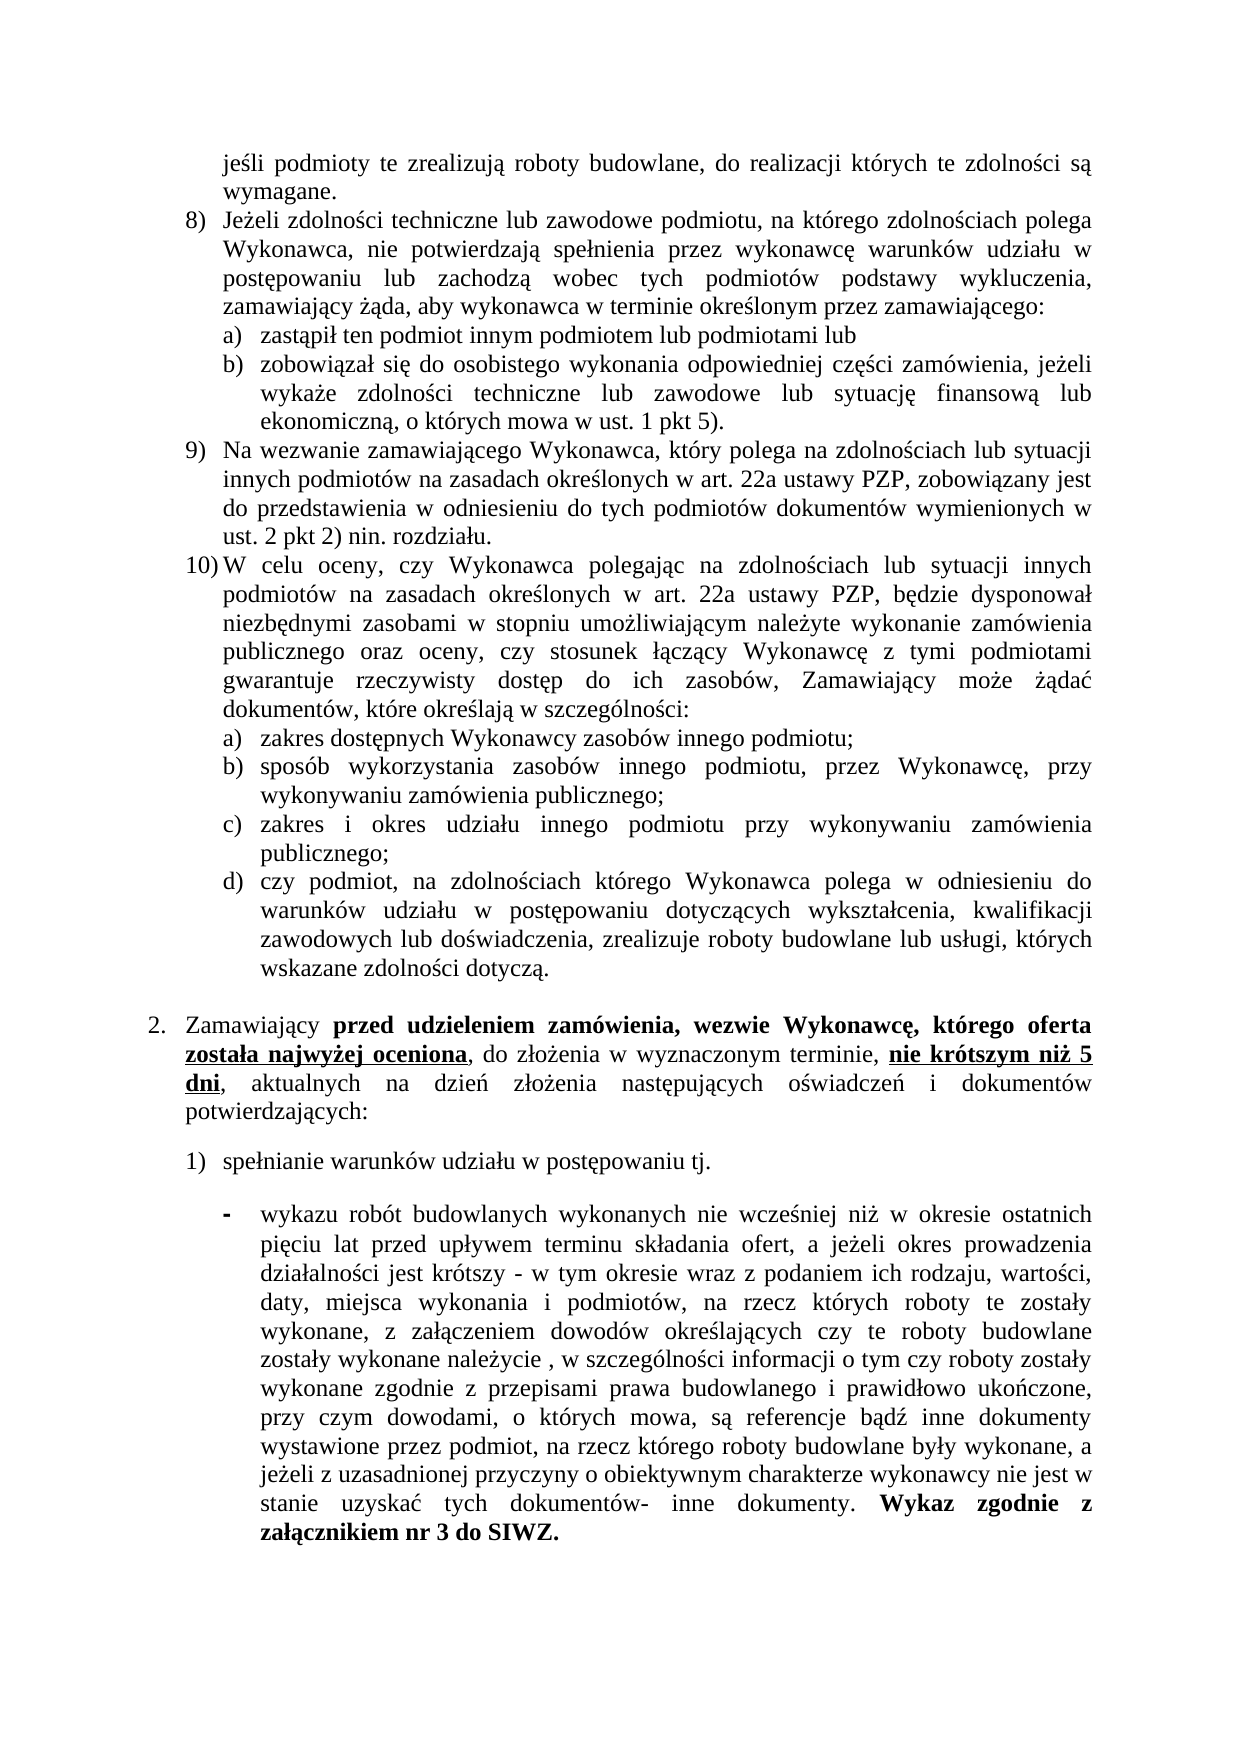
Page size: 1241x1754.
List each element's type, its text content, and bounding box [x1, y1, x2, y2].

list W celu oceny, czy Wykonawca polegając na zdolnościach lub sytuacji innych podmiotów na zasadach określonych w art. 22a ustawy PZP, będzie dysponował niezbędnymi zasobami w stopniu umożliwiającym należyte wykonanie zamówienia publicznego oraz oceny, czy stosunek łączący Wykonawcę z tymi podmiotami gwarantuje rzeczywisty dostęp do ich zasobów, Zamawiający może żądać dokumentów, które określają w szczególności: [185, 550, 1093, 723]
list spełnianie warunków udziału w postępowaniu tj. [185, 1146, 1093, 1175]
list zastąpił ten podmiot innym podmiotem lub podmiotami lub [223, 320, 1093, 349]
list wykazu robót budowlanych wykonanych nie wcześniej niż w okresie ostatnich pięciu lat przed upływem terminu składania ofert, a jeżeli okres prowadzenia działalności jest krótszy - w tym okresie wraz z podaniem ich rodzaju, wartości, daty, miejsca wykonania i podmiotów, na rzecz których roboty te zostały wykonane, z załączeniem dowodów określających czy te roboty budowlane zostały wykonane należycie , w szczególności informacji o tym czy roboty zostały wykonane zgodnie z przepisami prawa budowlanego i prawidłowo ukończone, przy czym dowodami, o których mowa, są referencje bądź inne dokumenty wystawione przez podmiot, na rzecz którego roboty budowlane były wykonane, a jeżeli z uzasadnionej przyczyny o obiektywnym charakterze wykonawcy nie jest w stanie uzyskać tych dokumentów- inne dokumenty. Wykaz zgodnie z załącznikiem nr 3 do SIWZ. [223, 1196, 1093, 1546]
list Jeżeli zdolności techniczne lub zawodowe podmiotu, na którego zdolnościach polega Wykonawca, nie potwierdzają spełnienia przez wykonawcę warunków udziału w postępowaniu lub zachodzą wobec tych podmiotów podstawy wykluczenia, zamawiający żąda, aby wykonawca w terminie określonym przez zamawiającego: [185, 205, 1093, 320]
list czy podmiot, na zdolnościach którego Wykonawca polega w odniesieniu do warunków udziału w postępowaniu dotyczących wykształcenia, kwalifikacji zawodowych lub doświadczenia, zrealizuje roboty budowlane lub usługi, których wskazane zdolności dotyczą. [223, 866, 1093, 981]
list zakres i okres udziału innego podmiotu przy wykonywaniu zamówienia publicznego; [223, 809, 1093, 866]
list Na wezwanie zamawiającego Wykonawca, który polega na zdolnościach lub sytuacji innych podmiotów na zasadach określonych w art. 22a ustawy PZP, zobowiązany jest do przedstawienia w odniesieniu do tych podmiotów dokumentów wymienionych w ust. 2 pkt 2) nin. rozdziału. [185, 435, 1093, 550]
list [185, 148, 1093, 205]
list zakres dostępnych Wykonawcy zasobów innego podmiotu; [223, 723, 1093, 751]
list sposób wykorzystania zasobów innego podmiotu, przez Wykonawcę, przy wykonywaniu zamówienia publicznego; [223, 751, 1093, 809]
list Zamawiający przed udzieleniem zamówienia, wezwie Wykonawcę, którego oferta została najwyżej oceniona, do złożenia w wyznaczonym terminie, nie krótszym niż 5 dni, aktualnych na dzień złożenia następujących oświadczeń i dokumentów potwierdzających: [148, 1010, 1093, 1125]
list zobowiązał się do osobistego wykonania odpowiedniej części zamówienia, jeżeli wykaże zdolności techniczne lub zawodowe lub sytuację finansową lub ekonomiczną, o których mowa w ust. 1 pkt 5). [223, 349, 1093, 435]
